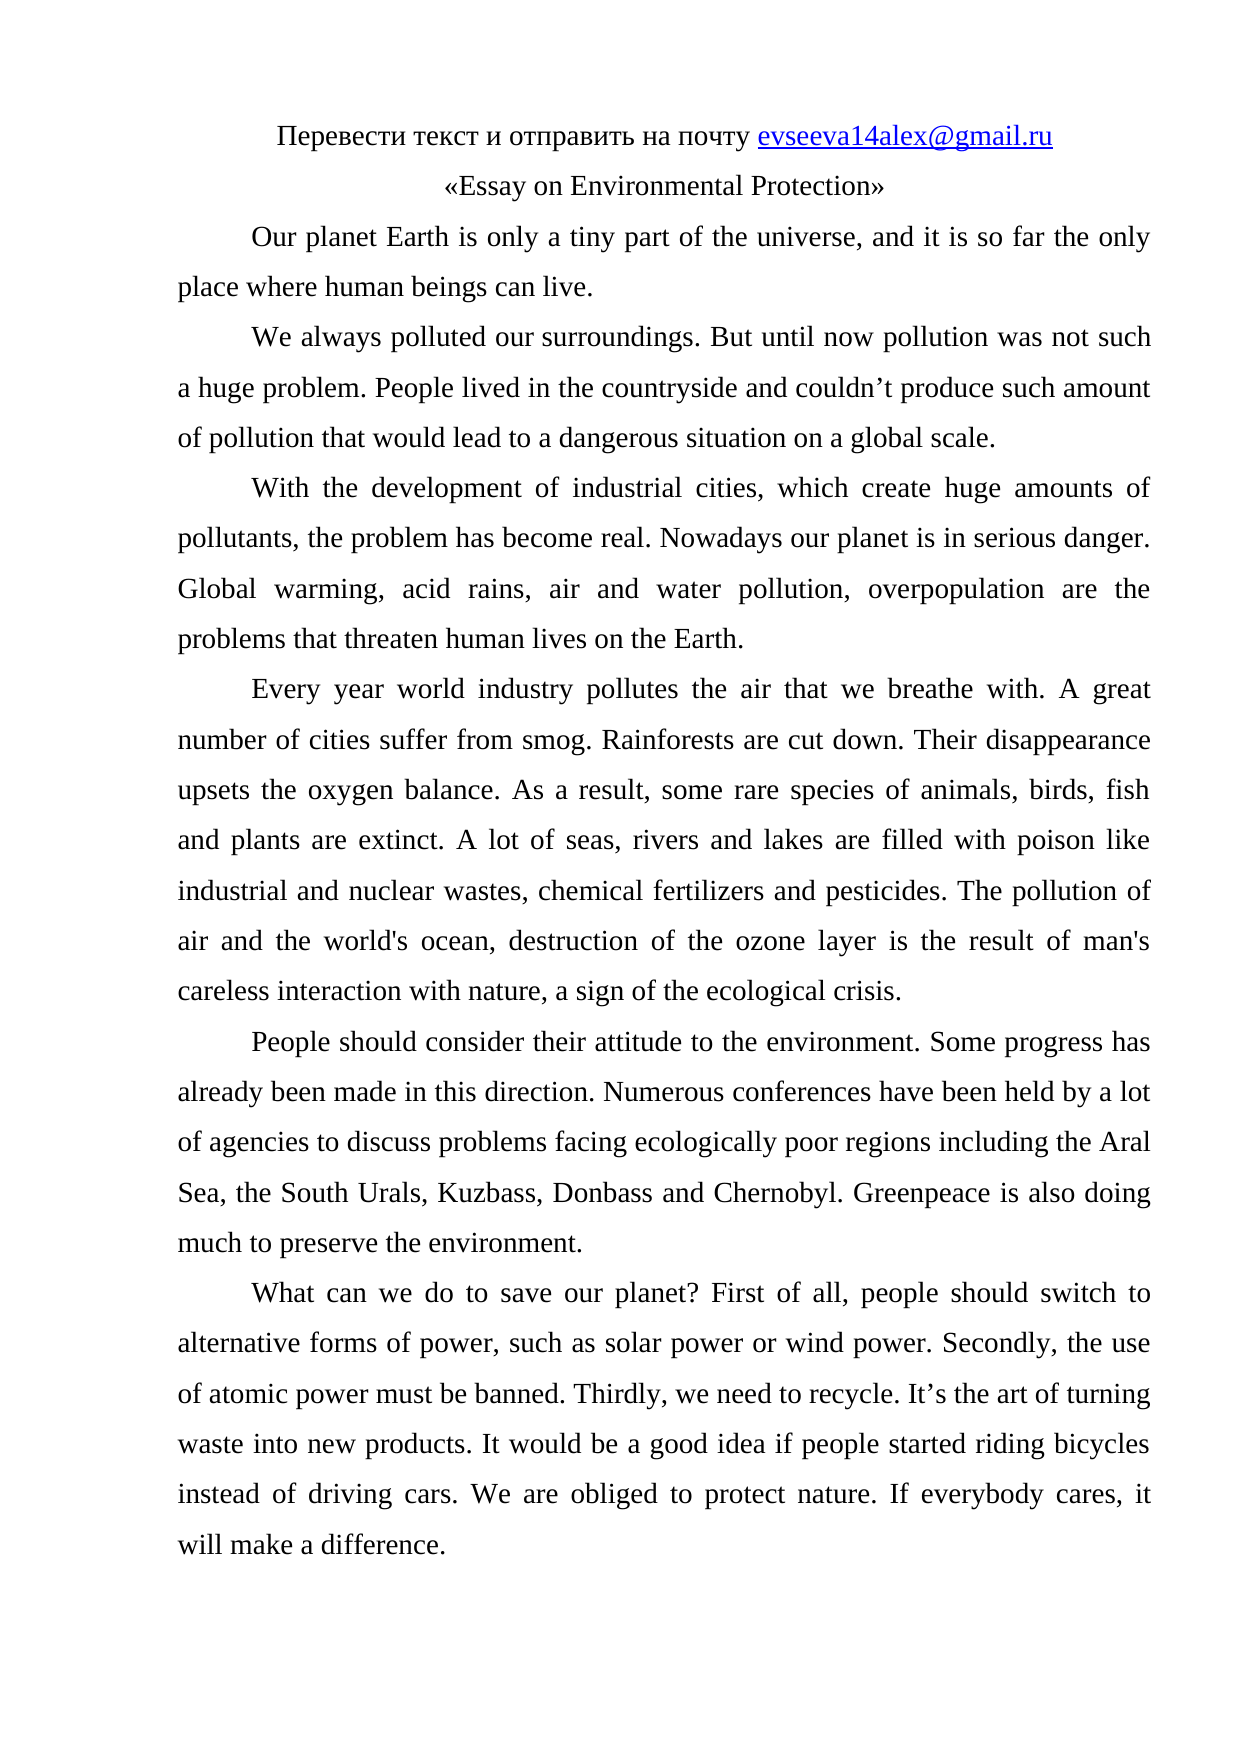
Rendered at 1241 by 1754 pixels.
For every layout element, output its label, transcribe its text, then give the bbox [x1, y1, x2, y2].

text With the development of industrial cities, which create huge amounts of pollutants, the problem has become real. Nowadays our planet is in serious danger. Global warming, acid rains, air and water pollution, overpopulation are the problems that threaten human lives on the Earth. [177, 470, 1152, 655]
text Перевести текст и отправить на почту evseeva14alex@gmail.ru [177, 118, 1152, 152]
text What can we do to save our planet? First of all, people should switch to alternative forms of power, such as solar power or wind power. Secondly, the use of atomic power must be banned. Thirdly, we need to recycle. It’s the art of turning waste into new products. It would be a good idea if people started riding bicycles instead of driving cars. We are obliged to protect nature. If everybody cares, it will make a difference. [177, 1275, 1152, 1560]
text We always polluted our surroundings. But until now pollution was not such a huge problem. People lived in the countryside and couldn’t produce such amount of pollution that would lead to a dangerous situation on a global scale. [177, 319, 1152, 453]
text Our planet Earth is only a tiny part of the universe, and it is so far the only place where human beings can live. [177, 219, 1152, 303]
text People should consider their attitude to the environment. Some progress has already been made in this direction. Numerous conferences have been held by a lot of agencies to discuss problems facing ecologically poor regions including the Aral Sea, the South Urals, Kuzbass, Donbass and Chernobyl. Greenpeace is also doing much to preserve the environment. [177, 1024, 1152, 1258]
text «Essay on Environmental Protection» [177, 168, 1152, 202]
text Every year world industry pollutes the air that we breathe with. A great number of cities suffer from smog. Rainforests are cut down. Their disappearance upsets the oxygen balance. As a result, some rare species of animals, birds, fish and plants are extinct. A lot of seas, rivers and lakes are filled with poison like industrial and nuclear wastes, chemical fertilizers and pesticides. The pollution of air and the world's ocean, destruction of the ozone layer is the result of man's careless interaction with nature, a sign of the ecological crisis. [177, 672, 1152, 1007]
